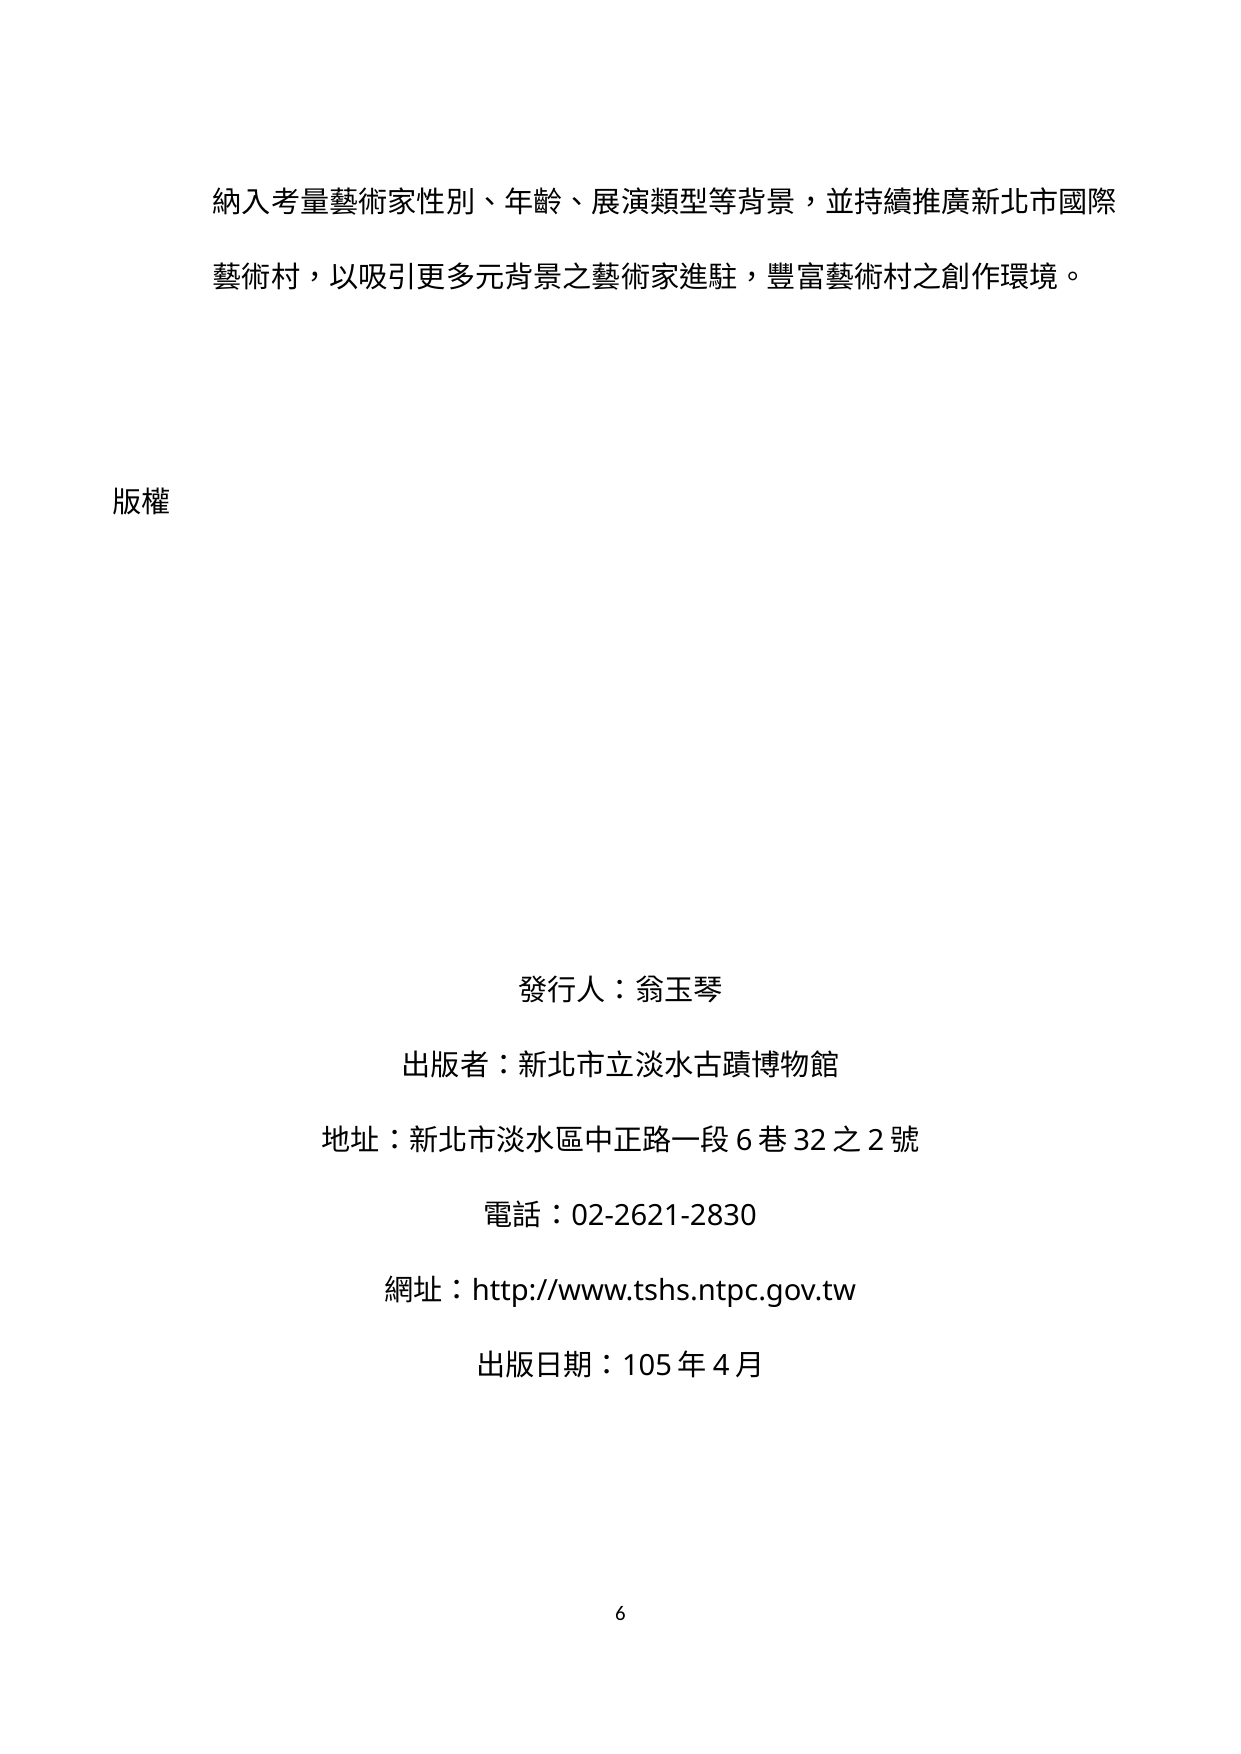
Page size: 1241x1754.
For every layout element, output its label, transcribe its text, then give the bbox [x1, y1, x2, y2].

text 出版者：新北市立淡水古蹟博物館 [112, 1025, 1128, 1100]
text 電話：02-2621-2830 [112, 1175, 1128, 1250]
text 發行人：翁玉琴 [112, 950, 1128, 1025]
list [212, 162, 1128, 312]
text 地址：新北市淡水區中正路一段6巷32之2號 [112, 1100, 1128, 1175]
text 出版日期：105年4月 [112, 1325, 1128, 1400]
text 版權 [112, 462, 1128, 537]
text 網址：http://www.tshs.ntpc.gov.tw [112, 1250, 1128, 1325]
